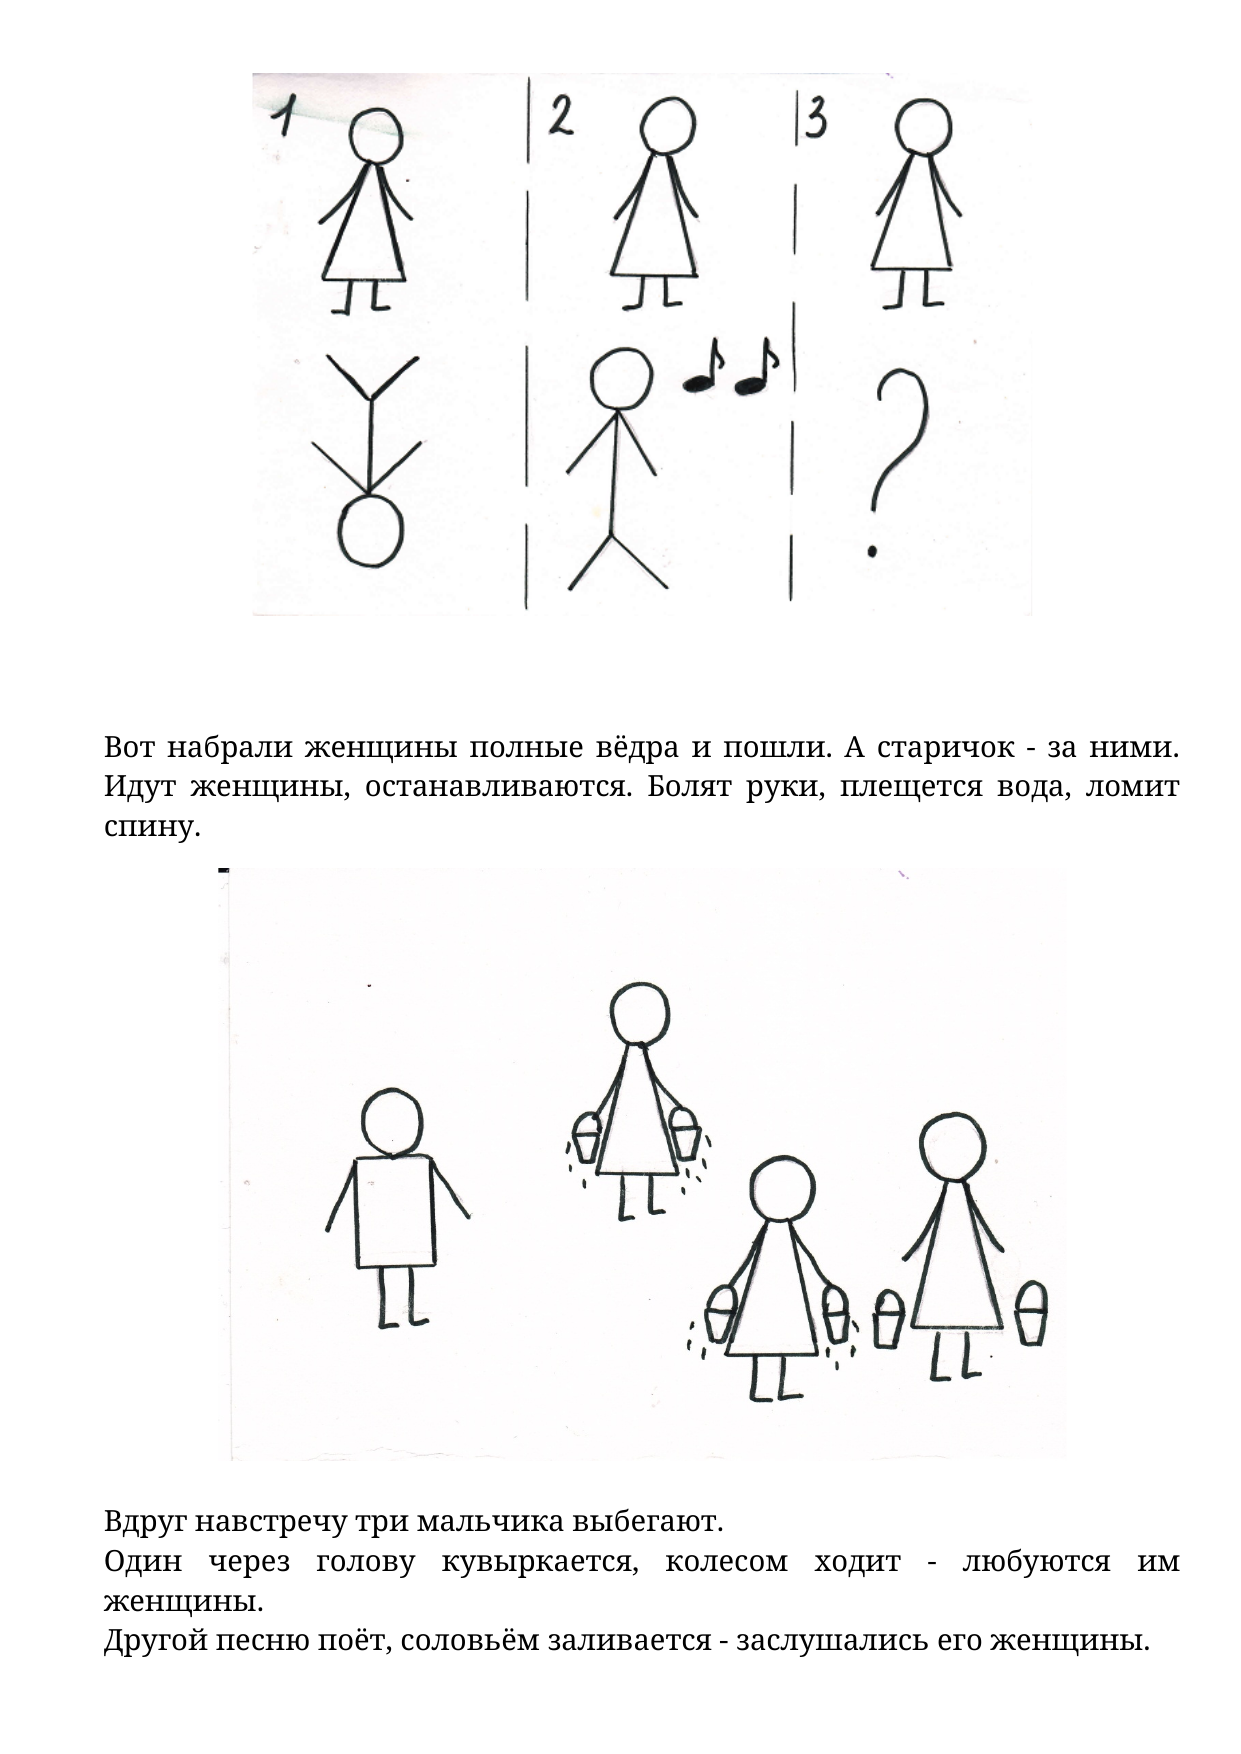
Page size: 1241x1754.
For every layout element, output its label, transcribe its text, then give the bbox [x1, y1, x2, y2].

picture [252, 73, 1033, 616]
picture [218, 868, 1067, 1461]
text Вдруг навстречу три мальчика выбегают. [103, 1500, 1181, 1540]
text Один через голову кувыркается, колесом ходит - любуются им женщины. [103, 1540, 1181, 1619]
text Другой песню поёт, соловьём заливается - заслушались его женщины. [103, 1619, 1181, 1659]
text Вот набрали женщины полные вёдра и пошли. А старичок - за ними. Идут женщины, останавливаются. Болят руки, плещется вода, ломит спину. [103, 726, 1181, 845]
